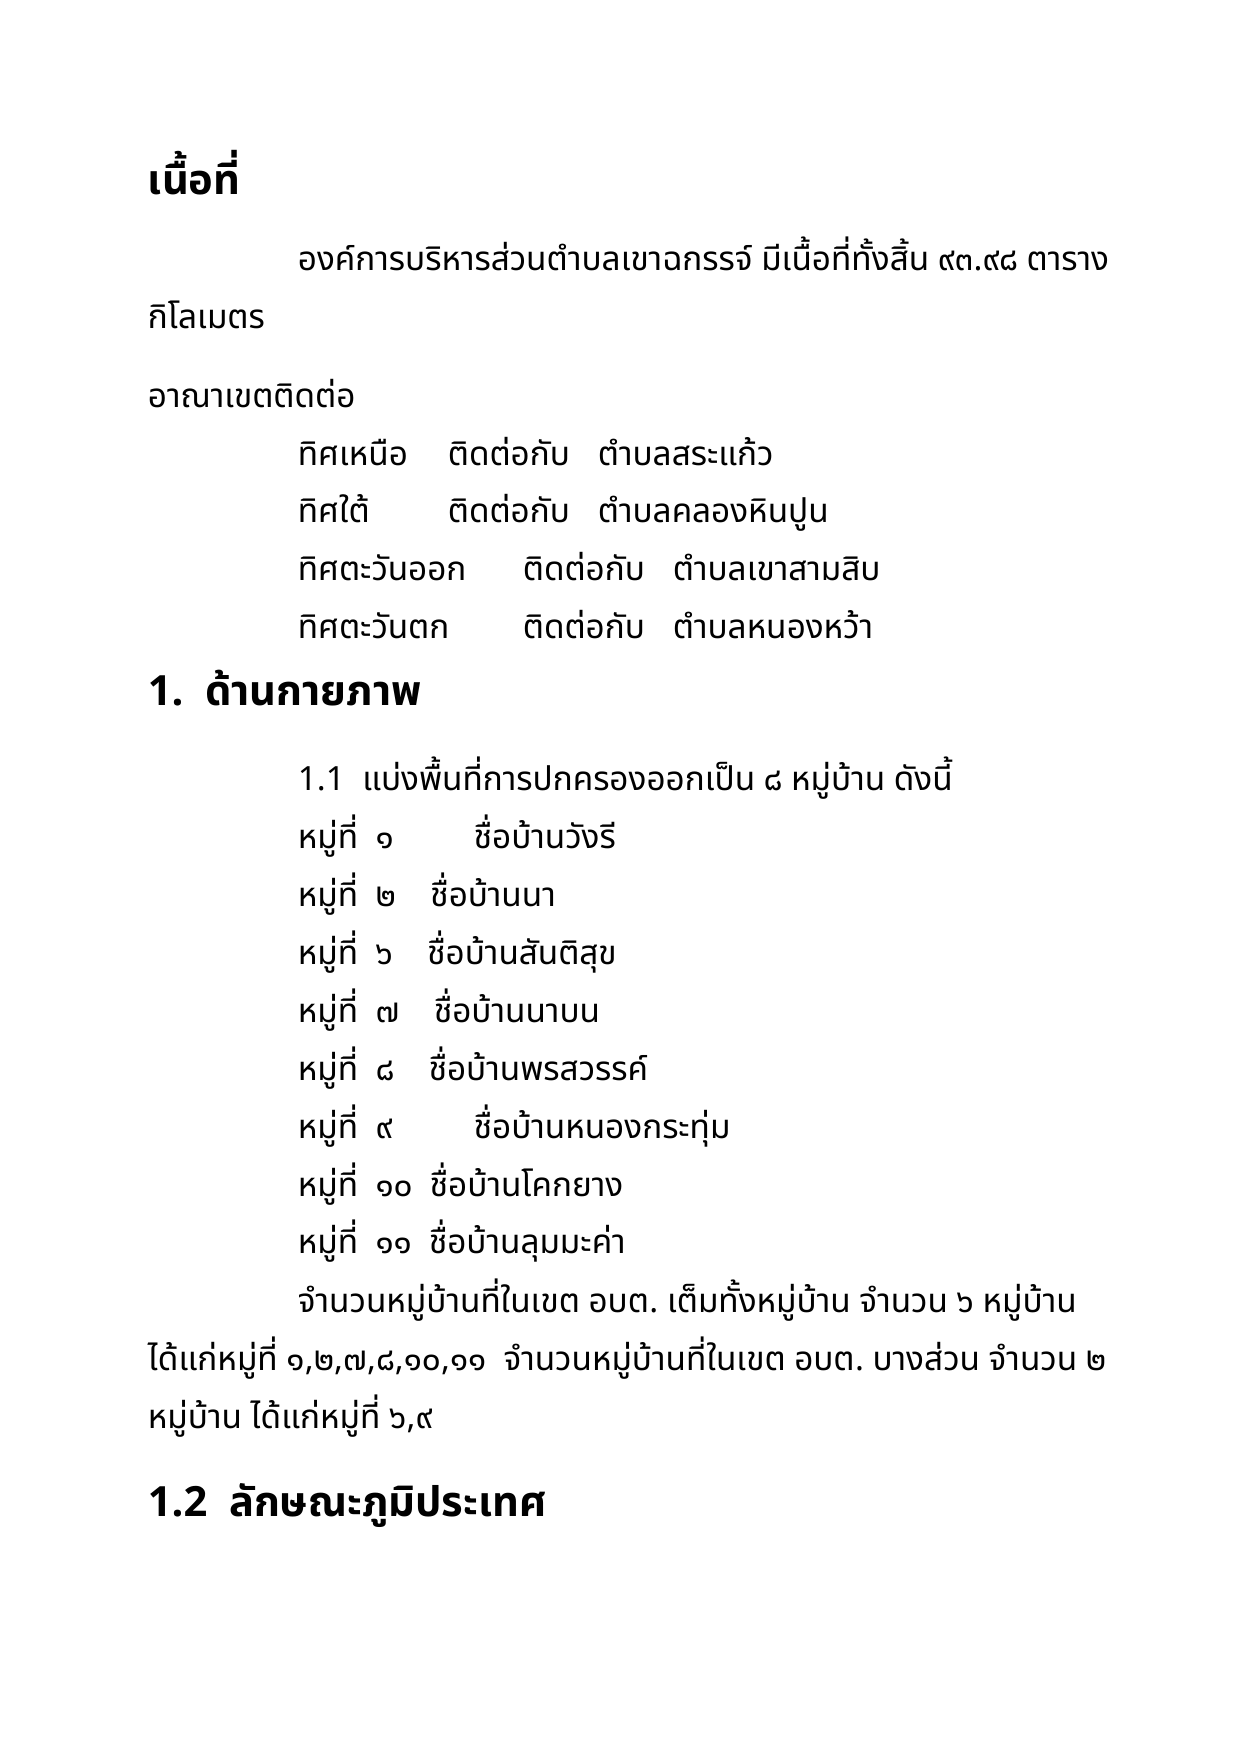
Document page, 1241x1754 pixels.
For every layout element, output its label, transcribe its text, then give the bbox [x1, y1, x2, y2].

text เนื้อที่ [148, 150, 1137, 213]
text ทิศใต้ ติดต่อกับ ตำบลคลองหินปูน [148, 487, 1137, 538]
text อาณาเขตติดต่อ [148, 372, 1137, 422]
text หมู่ที่ ๘ ชื่อบ้านพรสวรรค์ [148, 1045, 1137, 1095]
text หมู่ที่ ๑๐ ชื่อบ้านโคกยาง [148, 1161, 1137, 1211]
text หมู่ที่ ๑๑ ชื่อบ้านลุมมะค่า [148, 1218, 1137, 1269]
text หมู่ที่ ๗ ชื่อบ้านนาบน [148, 987, 1137, 1037]
text ทิศตะวันออก ติดต่อกับ ตำบลเขาสามสิบ [148, 545, 1137, 596]
text ทิศตะวันตก ติดต่อกับ ตำบลหนองหว้า [148, 603, 1137, 654]
text หมู่ที่ ๖ ชื่อบ้านสันติสุข [148, 929, 1137, 979]
text หมู่ที่ ๒ ชื่อบ้านนา [148, 871, 1137, 921]
text 1.2 ลักษณะภูมิประเทศ [148, 1472, 1137, 1535]
text 1.1 แบ่งพื้นที่การปกครองออกเป็น ๘ หมู่บ้าน ดังนี้ [148, 755, 1137, 806]
text 1. ด้านกายภาพ [148, 661, 1137, 724]
text จำนวนหมู่บ้านที่ในเขต อบต. เต็มทั้งหมู่บ้าน จำนวน ๖ หมู่บ้าน ได้แก่หมู่ที่ ๑,๒,๗,๘,๑๐,๑๑ จำนวนหมู่บ้านที่ในเขต อบต. บางส่วน จำนวน ๒ หมู่บ้าน ได้แก่หมู่ที่ ๖,๙ [148, 1276, 1137, 1443]
text ทิศเหนือ ติดต่อกับ ตำบลสระแก้ว [148, 429, 1137, 480]
text หมู่ที่ ๙ ชื่อบ้านหนองกระทุ่ม [148, 1103, 1137, 1153]
text หมู่ที่ ๑ ชื่อบ้านวังรี [148, 813, 1137, 863]
text องค์การบริหารส่วนตำบลเขาฉกรรจ์ มีเนื้อที่ทั้งสิ้น ๙๓.๙๘ ตารางกิโลเมตร [148, 235, 1137, 343]
